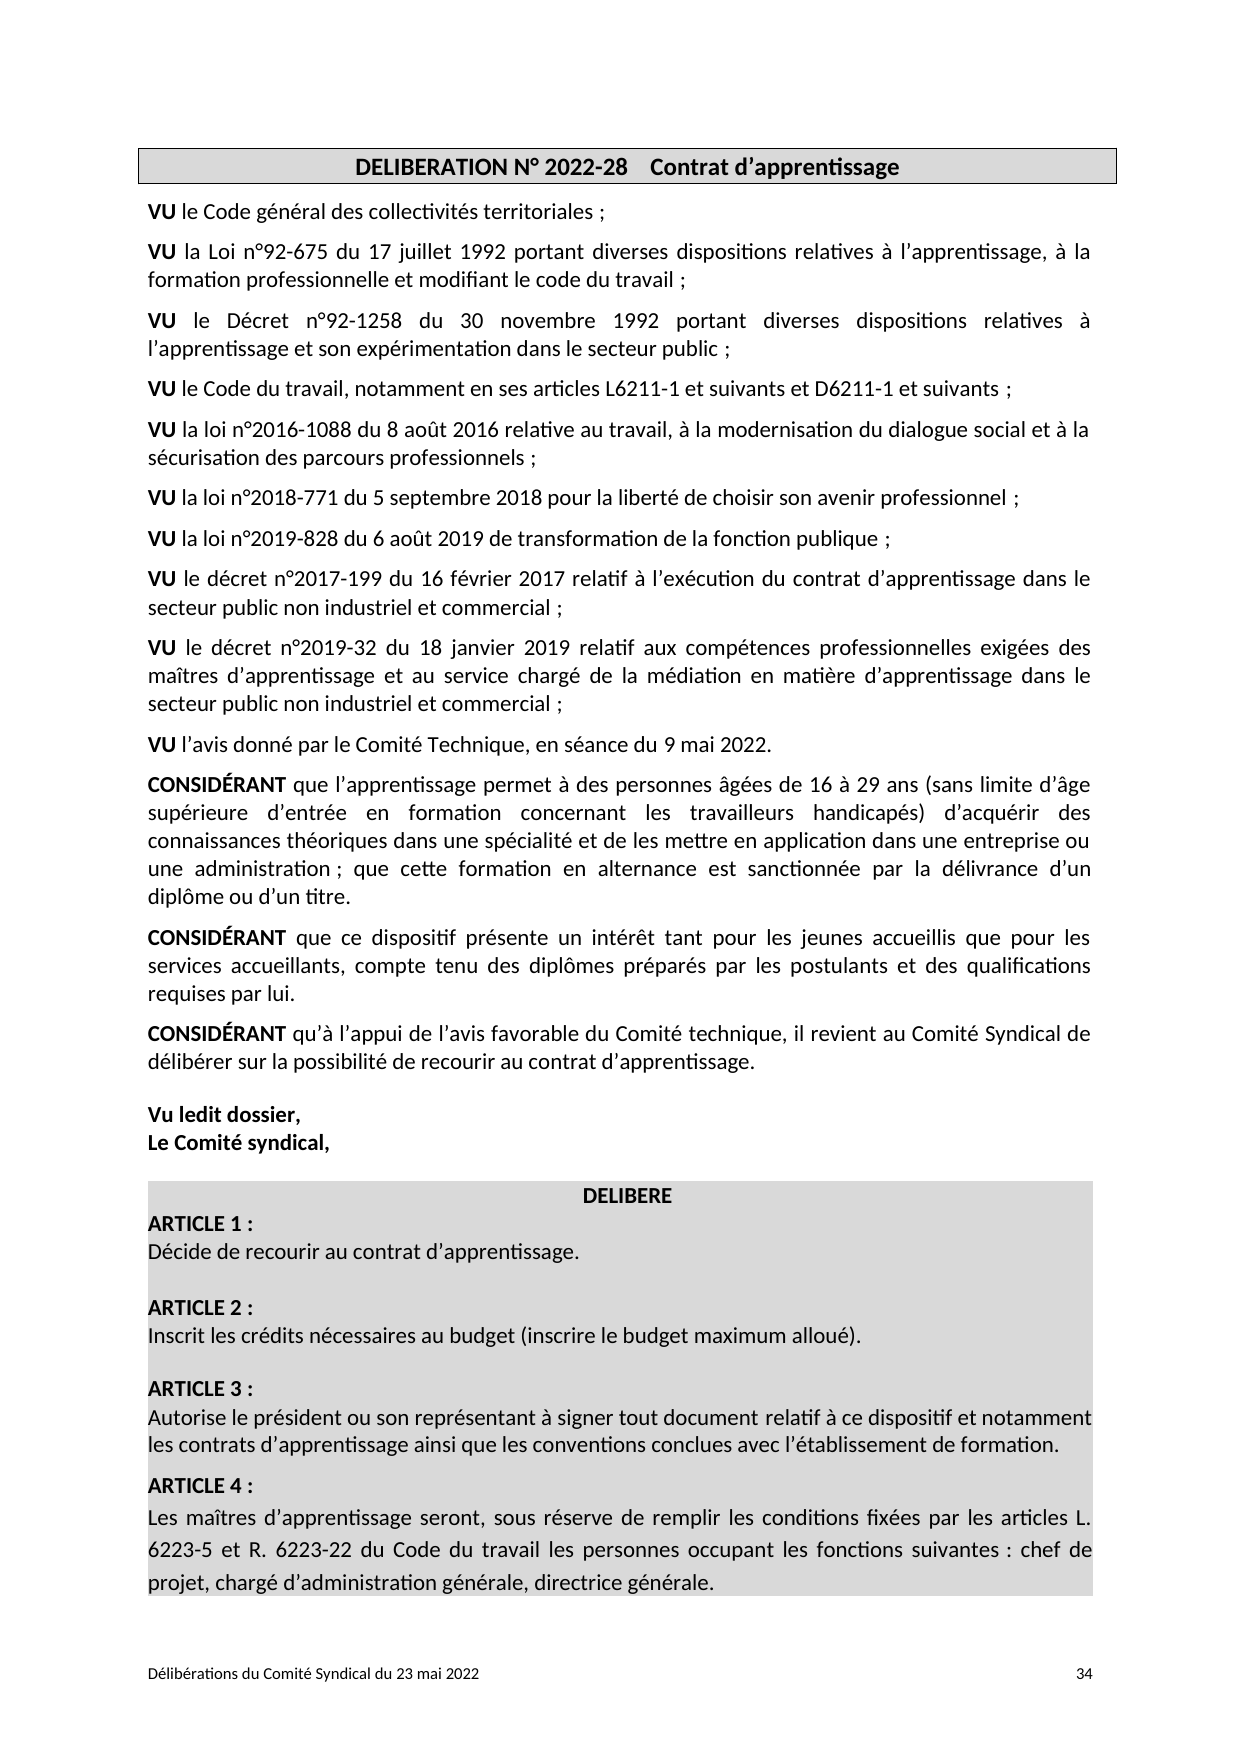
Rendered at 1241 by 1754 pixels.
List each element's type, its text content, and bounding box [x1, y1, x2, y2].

text VU la loi n°2018-771 du 5 septembre 2018 pour la liberté de choisir son avenir professionnel ; [148, 483, 1093, 512]
text VU la Loi n°92-675 du 17 juillet 1992 portant diverses dispositions relatives à l’apprentissage, à la formation professionnelle et modifiant le code du travail ; [148, 237, 1093, 293]
text VU le Code du travail, notamment en ses articles L6211-1 et suivants et D6211-1 et suivants ; [148, 374, 1093, 402]
text CONSIDÉRANT que ce dispositif présente un intérêt tant pour les jeunes accueillis que pour les services accueillants, compte tenu des diplômes préparés par les postulants et des qualifications requises par lui. [148, 923, 1093, 1007]
text ARTICLE 4 : [148, 1471, 1093, 1499]
text CONSIDÉRANT qu’à l’appui de l’avis favorable du Comité technique, il revient au Comité Syndical de délibérer sur la possibilité de recourir au contrat d’apprentissage. [148, 1019, 1093, 1075]
text VU le Code général des collectivités territoriales ; [148, 197, 1093, 225]
text VU la loi n°2016-1088 du 8 août 2016 relative au travail, à la modernisation du dialogue social et à la sécurisation des parcours professionnels ; [148, 415, 1093, 471]
text Le Comité syndical, [148, 1128, 1107, 1156]
text VU la loi n°2019-828 du 6 août 2019 de transformation de la fonction publique ; [148, 524, 1093, 552]
text VU l’avis donné par le Comité Technique, en séance du 9 mai 2022. [148, 730, 1093, 758]
text VU le Décret n°92-1258 du 30 novembre 1992 portant diverses dispositions relatives à l’apprentissage et son expérimentation dans le secteur public ; [148, 306, 1093, 362]
text Les maîtres d’apprentissage seront, sous réserve de remplir les conditions fixées par les articles L. 6223-5 et R. 6223-22 du Code du travail les personnes occupant les fonctions suivantes : chef de projet, chargé d’administration générale, directrice générale. [148, 1503, 1093, 1596]
text ARTICLE 2 : [148, 1293, 1093, 1322]
text Autorise le président ou son représentant à signer tout document relatif à ce dispositif et notamment les contrats d’apprentissage ainsi que les conventions conclues avec l’établissement de formation. [148, 1403, 1093, 1459]
text ARTICLE 3 : [148, 1374, 1093, 1403]
text CONSIDÉRANT que l’apprentissage permet à des personnes âgées de 16 à 29 ans (sans limite d’âge supérieure d’entrée en formation concernant les travailleurs handicapés) d’acquérir des connaissances théoriques dans une spécialité et de les mettre en application dans une entreprise ou une administration ; que cette formation en alternance est sanctionnée par la délivrance d’un diplôme ou d’un titre. [148, 770, 1093, 910]
text VU le décret n°2019-32 du 18 janvier 2019 relatif aux compétences professionnelles exigées des maîtres d’apprentissage et au service chargé de la médiation en matière d’apprentissage dans le secteur public non industriel et commercial ; [148, 633, 1093, 717]
text Décide de recourir au contrat d’apprentissage. [148, 1237, 1093, 1266]
text DELIBERATION N° 2022-28 Contrat d’apprentissage [139, 149, 1116, 183]
text DELIBERE [148, 1181, 1093, 1209]
text ARTICLE 1 : [148, 1209, 1093, 1237]
text Vu ledit dossier, [148, 1100, 1107, 1128]
text VU le décret n°2017-199 du 16 février 2017 relatif à l’exécution du contrat d’apprentissage dans le secteur public non industriel et commercial ; [148, 564, 1093, 621]
text Inscrit les crédits nécessaires au budget (inscrire le budget maximum alloué). [148, 1322, 1093, 1349]
